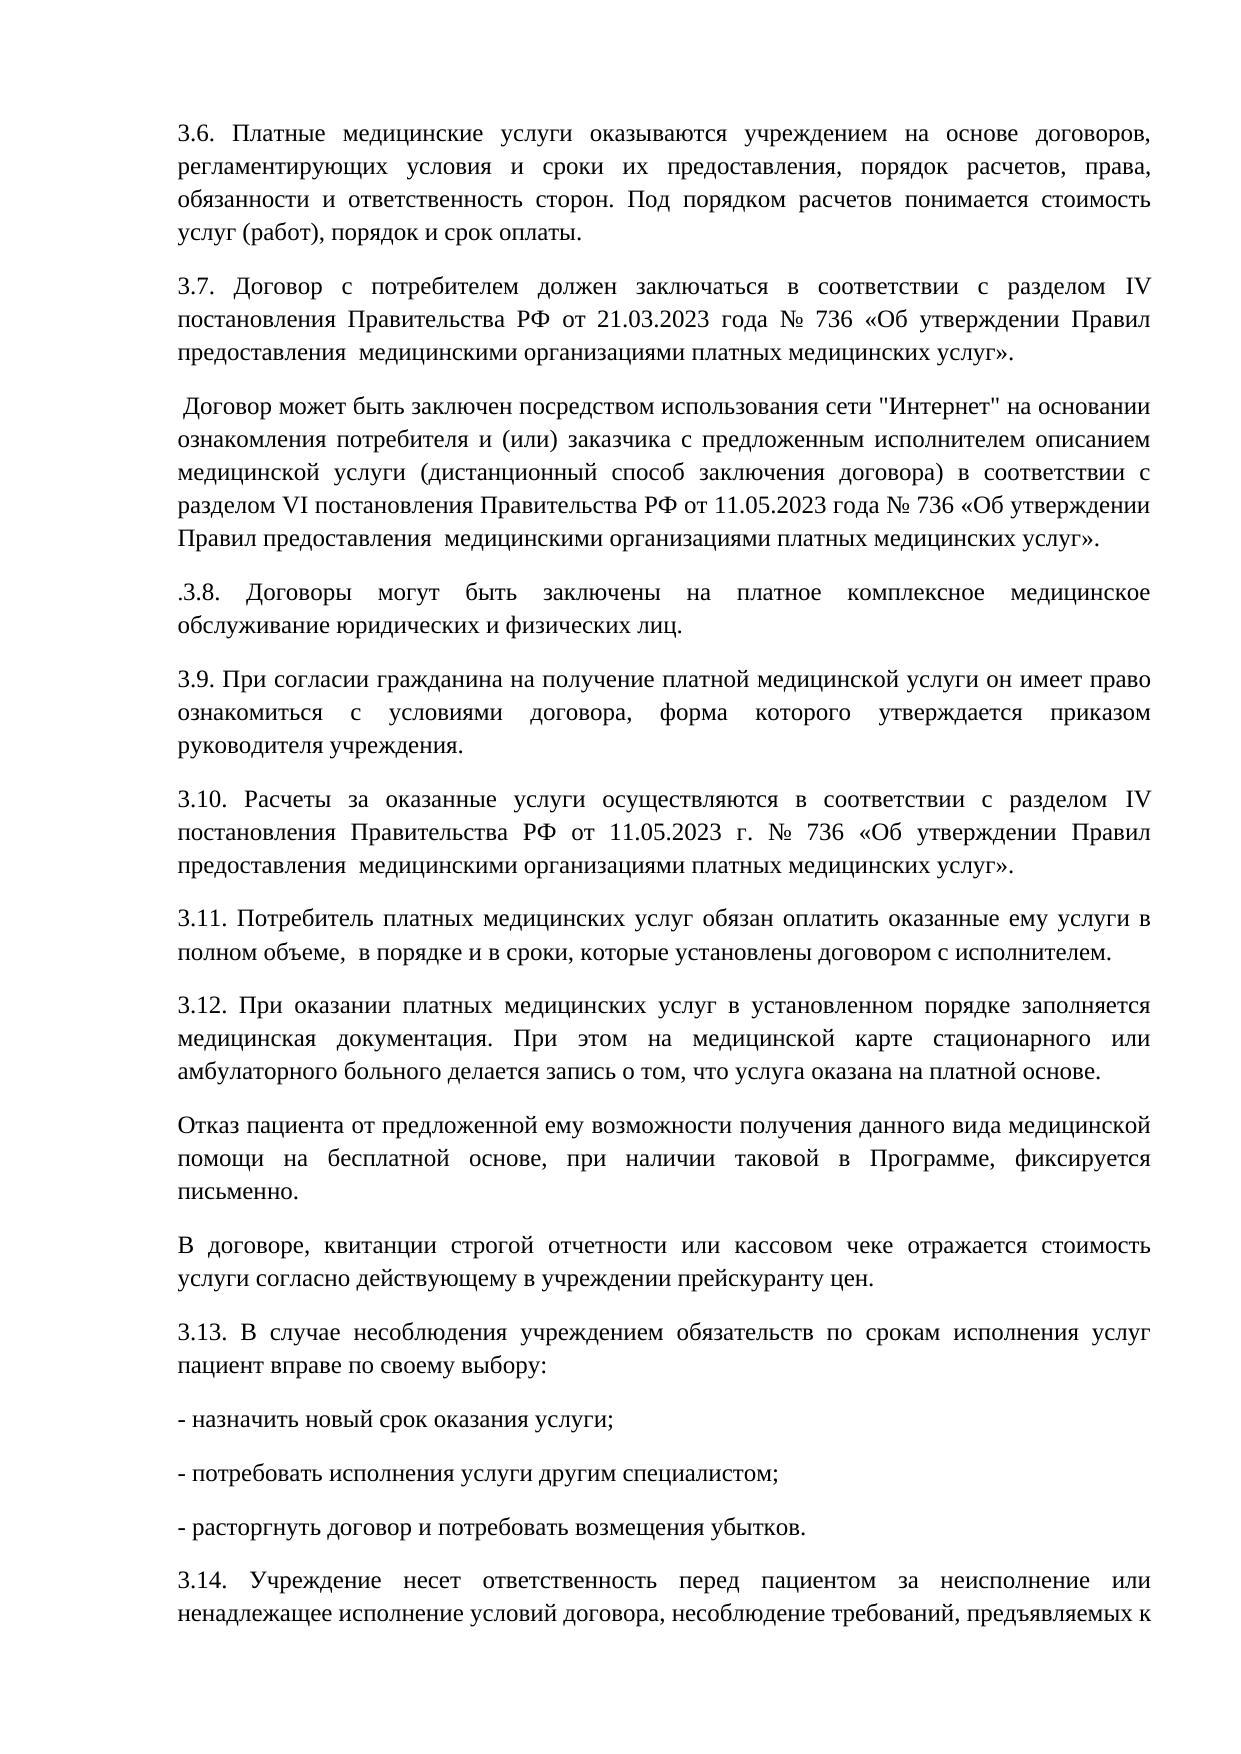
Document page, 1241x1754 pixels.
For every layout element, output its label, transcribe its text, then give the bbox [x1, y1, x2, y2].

text - расторгнуть договор и потребовать возмещения убытков. [177, 1512, 1152, 1540]
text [177, 1566, 1152, 1627]
text Отказ пациента от предложенной ему возможности получения данного вида медицинской помощи на бесплатной основе, при наличии таковой в Программе, фиксируется письменно. [177, 1110, 1152, 1205]
text 3.12. При оказании платных медицинских услуг в установленном порядке заполняется медицинская документация. При этом на медицинской карте стационарного или амбулаторного больного делается запись о том, что услуга оказана на платной основе. [177, 990, 1152, 1085]
text 3.7. Договор с потребителем должен заключаться в соответствии с разделом IV постановления Правительства РФ от 21.03.2023 года № 736 «Об утверждении Правил предоставления медицинскими организациями платных медицинских услуг». [177, 271, 1152, 366]
text 3.11. Потребитель платных медицинских услуг обязан оплатить оказанные ему услуги в полном объеме, в порядке и в сроки, которые установлены договором с исполнителем. [177, 903, 1152, 965]
text 3.9. При согласии гражданина на получение платной медицинской услуги он имеет право ознакомиться с условиями договора, форма которого утверждается приказом руководителя учреждения. [177, 664, 1152, 758]
text В договоре, квитанции строгой отчетности или кассовом чеке отражается стоимость услуги согласно действующему в учреждении прейскуранту цен. [177, 1230, 1152, 1292]
text Договор может быть заключен посредством использования сети "Интернет" на основании ознакомления потребителя и (или) заказчика с предложенным исполнителем описанием медицинской услуги (дистанционный способ заключения договора) в соответствии с разделом VI постановления Правительства РФ от 11.05.2023 года № 736 «Об утверждении Правил предоставления медицинскими организациями платных медицинских услуг». [177, 486, 1152, 552]
text - назначить новый срок оказания услуги; [177, 1404, 1152, 1433]
text 3.13. В случае несоблюдения учреждением обязательств по срокам исполнения услуг пациент вправе по своему выбору: [177, 1317, 1152, 1379]
text 3.10. Расчеты за оказанные услуги осуществляются в соответствии с разделом IV постановления Правительства РФ от 11.05.2023 г. № 736 «Об утверждении Правил предоставления медицинскими организациями платных медицинских услуг». [177, 784, 1152, 878]
text 3.6. Платные медицинские услуги оказываются учреждением на основе договоров, регламентирующих условия и сроки их предоставления, порядок расчетов, права, обязанности и ответственность сторон. Под порядком расчетов понимается стоимость услуг (работ), порядок и срок оплаты. [177, 118, 1152, 246]
text - потребовать исполнения услуги другим специалистом; [177, 1458, 1152, 1487]
text .3.8. Договоры могут быть заключены на платное комплексное медицинское обслуживание юридических и физических лиц. [177, 577, 1152, 639]
